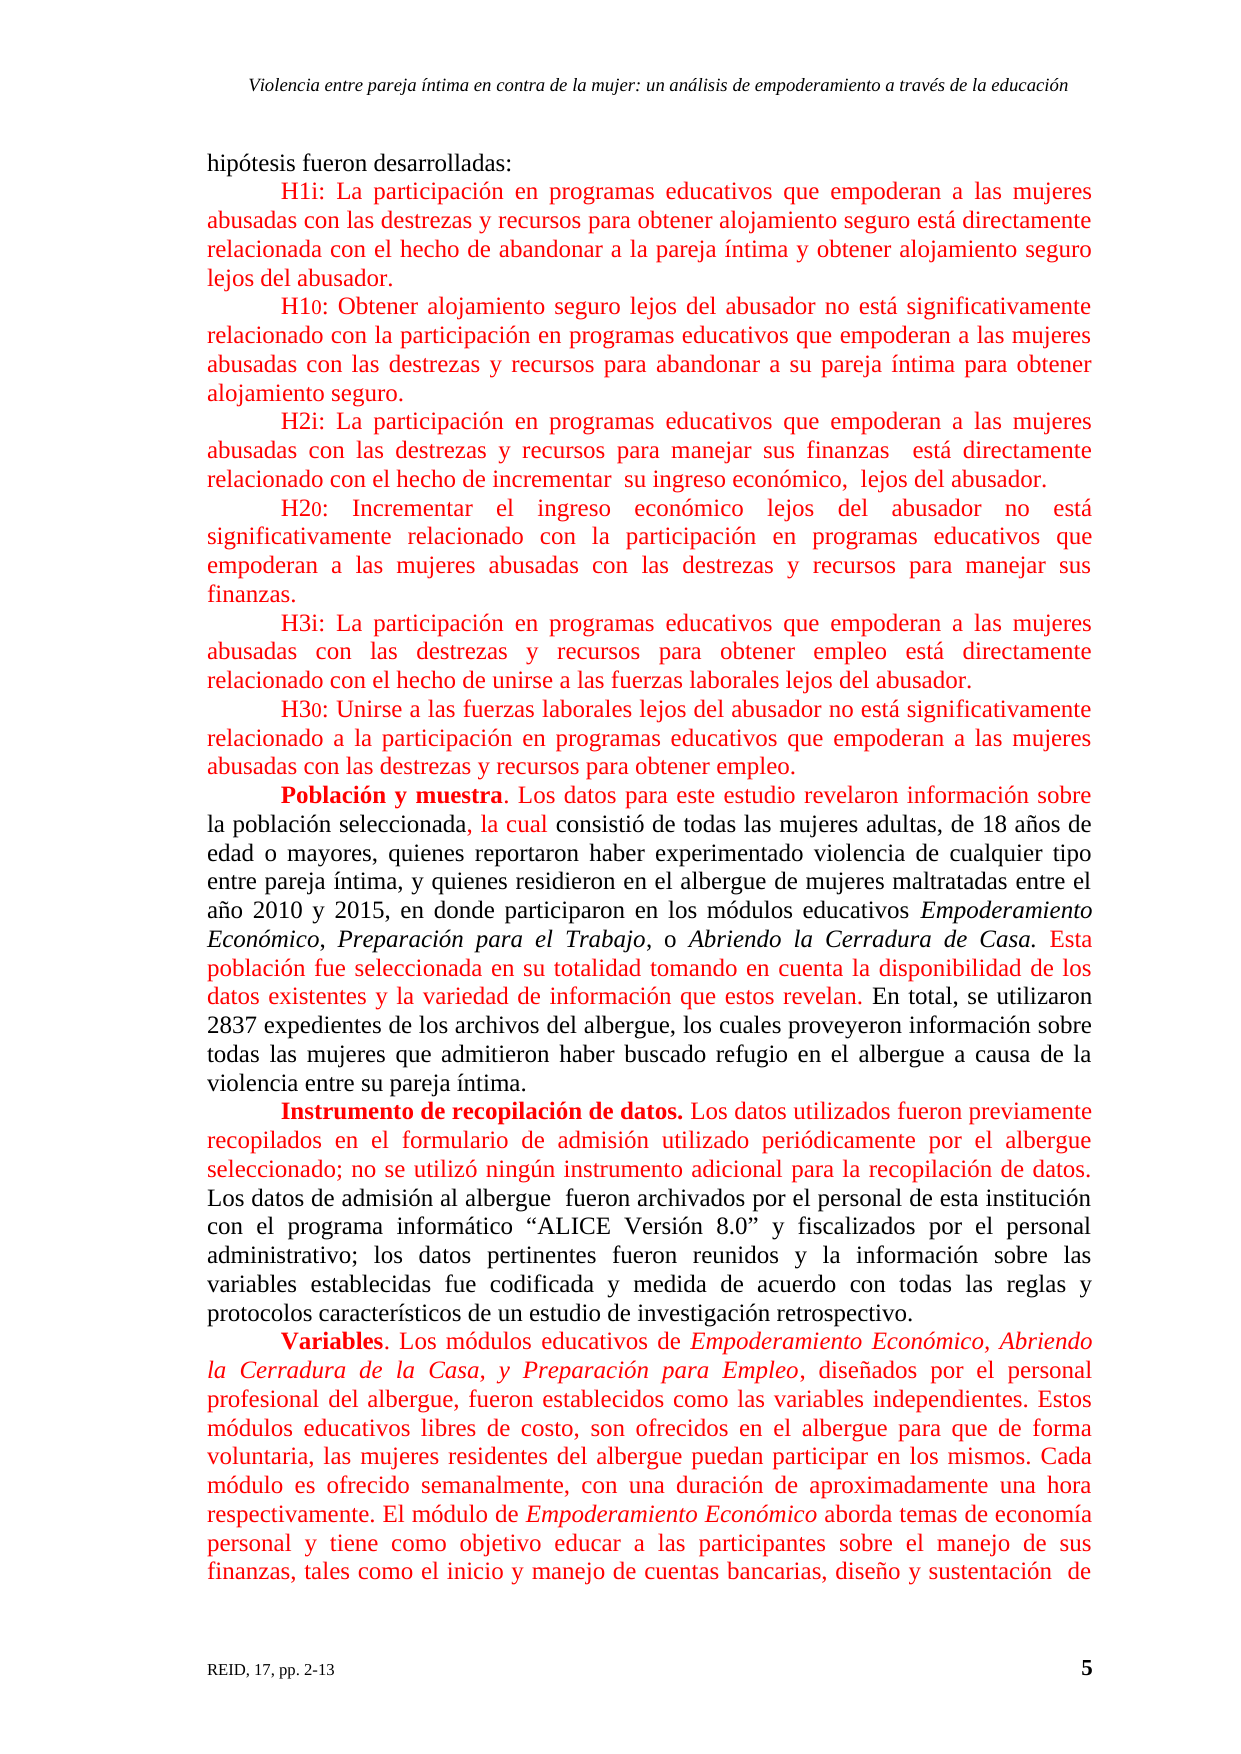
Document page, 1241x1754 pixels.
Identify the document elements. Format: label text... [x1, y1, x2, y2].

text H2i: La participación en programas educativos que empoderan a las mujeres abusadas con las destrezas y recursos para manejar sus finanzas está directamente relacionado con el hecho de incrementar su ingreso económico, lejos del abusador. [207, 406, 1092, 493]
text Población y muestra. Los datos para este estudio revelaron información sobre la población seleccionada, la cual consistió de todas las mujeres adultas, de 18 años de edad o mayores, quienes reportaron haber experimentado violencia de cualquier tipo entre pareja íntima, y quienes residieron en el albergue de mujeres maltratadas entre el año 2010 y 2015, en donde participaron en los módulos educativos Empoderamiento Económico, Preparación para el Trabajo, o Abriendo la Cerradura de Casa. Esta población fue seleccionada en su totalidad tomando en cuenta la disponibilidad de los datos existentes y la variedad de información que estos revelan. En total, se utilizaron 2837 expedientes de los archivos del albergue, los cuales proveyeron información sobre todas las mujeres que admitieron haber buscado refugio en el albergue a causa de la violencia entre su pareja íntima. [207, 780, 1092, 1096]
text H30: Unirse a las fuerzas laborales lejos del abusador no está significativamente relacionado a la participación en programas educativos que empoderan a las mujeres abusadas con las destrezas y recursos para obtener empleo. [207, 694, 1092, 780]
text H3i: La participación en programas educativos que empoderan a las mujeres abusadas con las destrezas y recursos para obtener empleo está directamente relacionado con el hecho de unirse a las fuerzas laborales lejos del abusador. [207, 608, 1092, 694]
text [207, 148, 1092, 176]
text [207, 1326, 1092, 1585]
text H1i: La participación en programas educativos que empoderan a las mujeres abusadas con las destrezas y recursos para obtener alojamiento seguro está directamente relacionada con el hecho de abandonar a la pareja íntima y obtener alojamiento seguro lejos del abusador. [207, 176, 1092, 291]
text Instrumento de recopilación de datos. Los datos utilizados fueron previamente recopilados en el formulario de admisión utilizado periódicamente por el albergue seleccionado; no se utilizó ningún instrumento adicional para la recopilación de datos. Los datos de admisión al albergue fueron archivados por el personal de esta institución con el programa informático “ALICE Versión 8.0” y fiscalizados por el personal administrativo; los datos pertinentes fueron reunidos y la información sobre las variables establecidas fue codificada y medida de acuerdo con todas las reglas y protocolos característicos de un estudio de investigación retrospectivo. [207, 1096, 1092, 1326]
text H10: Obtener alojamiento seguro lejos del abusador no está significativamente relacionado con la participación en programas educativos que empoderan a las mujeres abusadas con las destrezas y recursos para abandonar a su pareja íntima para obtener alojamiento seguro. [207, 291, 1092, 406]
text H20: Incrementar el ingreso económico lejos del abusador no está significativamente relacionado con la participación en programas educativos que empoderan a las mujeres abusadas con las destrezas y recursos para manejar sus finanzas. [207, 493, 1092, 608]
